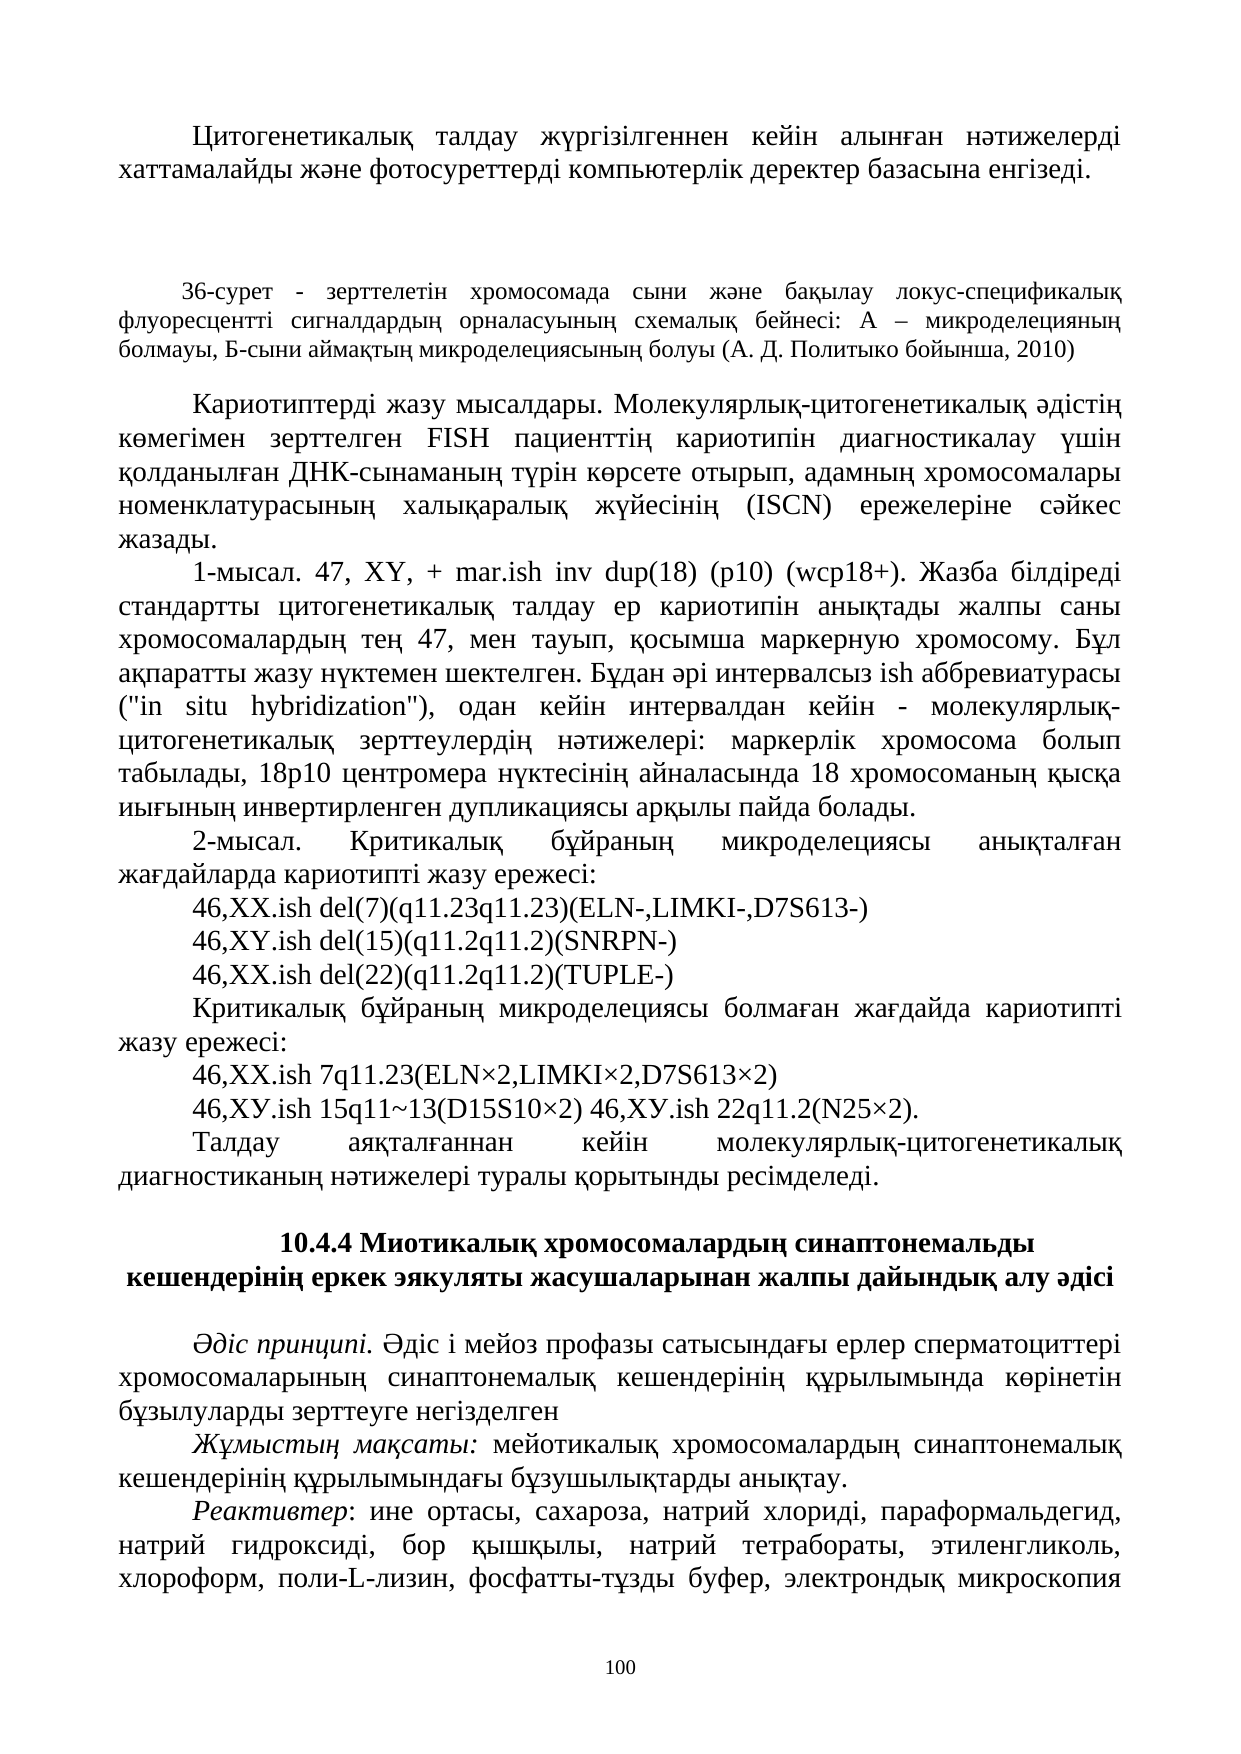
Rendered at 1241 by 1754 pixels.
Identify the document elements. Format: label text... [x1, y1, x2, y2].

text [118, 1493, 1122, 1594]
text 46,XХ.ish del(22)(q11.2q11.2)(TUPLE-) [118, 957, 1122, 990]
text 1-мысал. 47, XY, + mar.ish inv dup(18) (p10) (wcp18+). Жазба білдіреді стандартты цитогенетикалық талдау ер кариотипін анықтады жалпы саны хромосомалардың тең 47, мен тауып, қосымша маркерную хромосому. Бұл ақпаратты жазу нүктемен шектелген. Бұдан әрі интервалсыз ish аббревиатурасы ("in situ hybridization"), одан кейін интервалдан кейін - молекулярлық-цитогенетикалық зерттеулердің нәтижелері: маркерлік хромосома болып табылады, 18р10 центромера нүктесінің айналасында 18 хромосоманың қысқа иығының инвертирленген дупликациясы арқылы пайда болады. [118, 554, 1122, 823]
text 46,XХ.ish 7q11.23(ELN×2,LIMKI×2,D7S613×2) [118, 1057, 1122, 1091]
text 46,XY.ish del(15)(q11.2q11.2)(SNRPN-) [118, 923, 1122, 957]
text Цитогенетикалық талдау жүргізілгеннен кейін алынған нәтижелерді хаттамалайды және фотосуреттерді компьютерлік деректер базасына енгізеді. [118, 118, 1122, 185]
text 36-сурет - зерттелетін хромосомада сыни және бақылау локус-спецификалық флуоресцентті сигналдардың орналасуының схемалық бейнесі: А – микроделецияның болмауы, Б-сыни аймақтың микроделециясының болуы (А. Д. Политыко бойынша, 2010) [118, 276, 1122, 363]
text Жұмыстың мақсаты: мейотикалық хромосомалардың синаптонемалық кешендерінің құрылымындағы бұзушылықтарды анықтау. [118, 1426, 1122, 1493]
text Критикалық бұйраның микроделециясы болмаған жағдайда кариотипті жазу ережесі: [118, 990, 1122, 1057]
text Талдау аяқталғаннан кейін молекулярлық-цитогенетикалық диагностиканың нәтижелері туралы қорытынды ресімделеді. [118, 1124, 1122, 1192]
text 2-мысал. Критикалық бұйраның микроделециясы анықталған жағдайларда кариотипті жазу ережесі: [118, 823, 1122, 890]
text Әдіс принципі. Әдіс і мейоз профазы сатысындағы ерлер сперматоциттері хромосомаларының синаптонемалық кешендерінің құрылымында көрінетін бұзылуларды зерттеуге негізделген [118, 1326, 1122, 1426]
text 10.4.4 Миотикалық хромосомалардың синаптонемальды кешендерінің еркек эякуляты жасушаларынан жалпы дайындық алу әдісі [118, 1225, 1122, 1292]
text 46,XХ.ish del(7)(q11.23q11.23)(ELN-,LIMKI-,D7S613-) [118, 890, 1122, 923]
text Кариотиптерді жазу мысалдары. Молекулярлық-цитогенетикалық әдістің көмегімен зерттелген FISH пациенттің кариотипін диагностикалау үшін қолданылған ДНК-сынаманың түрін көрсете отырып, адамның хромосомалары номенклатурасының халықаралық жүйесінің (ISCN) ережелеріне сәйкес жазады. [118, 387, 1122, 554]
text 46,ХУ.ish 15q11~13(D15S10×2) 46,XУ.ish 22q11.2(N25×2). [118, 1091, 1122, 1124]
